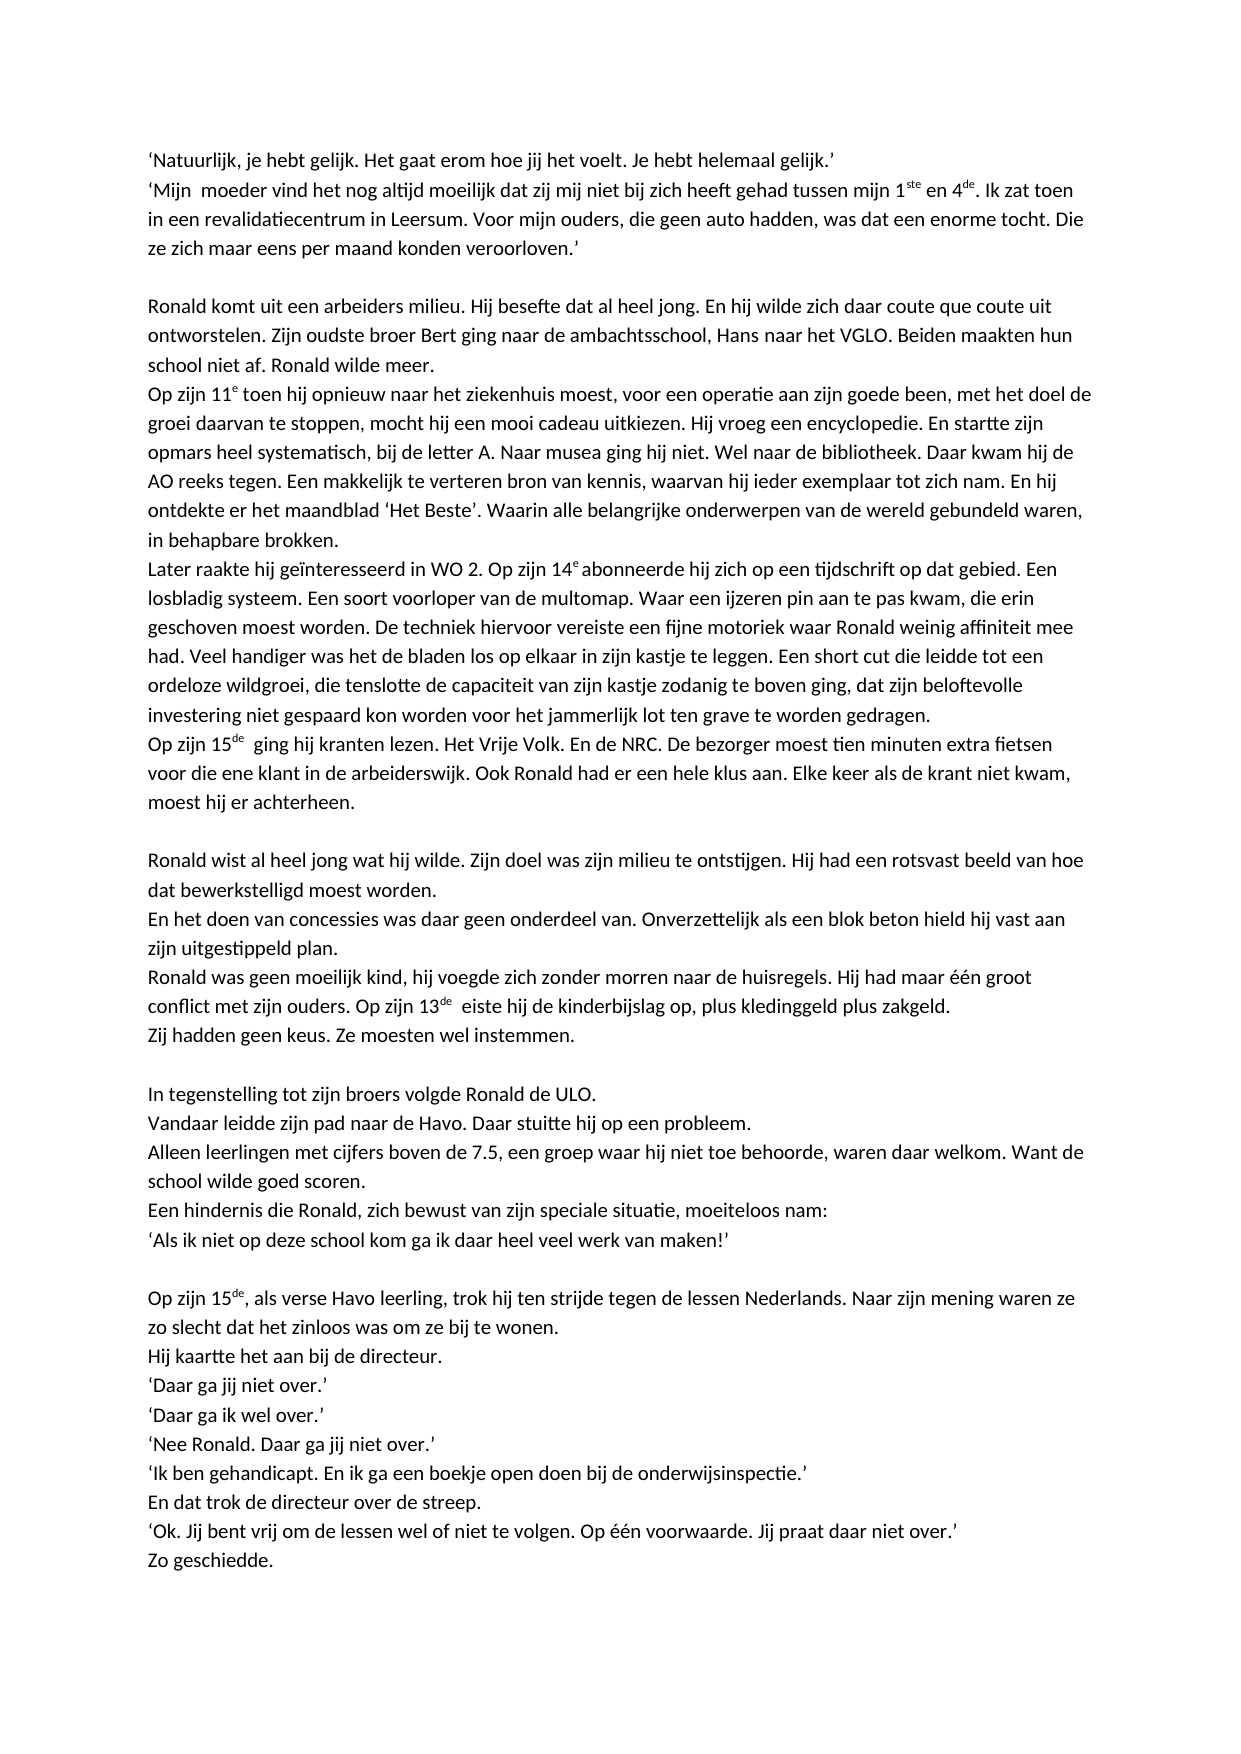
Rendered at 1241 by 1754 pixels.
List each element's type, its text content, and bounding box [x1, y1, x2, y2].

text Ronald was geen moeilijk kind, hij voegde zich zonder morren naar de huisregels. Hij had maar één groot conflict met zijn ouders. Op zijn 13de eiste hij de kinderbijslag op, plus kledinggeld plus zakgeld. [148, 964, 1093, 1019]
text Zij hadden geen keus. Ze moesten wel instemmen. [148, 1023, 1093, 1048]
text Later raakte hij geïnteresseerd in WO 2. Op zijn 14e abonneerde hij zich op een tijdschrift op dat gebied. Een losbladig systeem. Een soort voorloper van de multomap. Waar een ijzeren pin aan te pas kwam, die erin geschoven moest worden. De techniek hiervoor vereiste een fijne motoriek waar Ronald weinig affiniteit mee had. Veel handiger was het de bladen los op elkaar in zijn kastje te leggen. Een short cut die leidde tot een ordeloze wildgroei, die tenslotte de capaciteit van zijn kastje zodanig te boven ging, dat zijn beloftevolle investering niet gespaard kon worden voor het jammerlijk lot ten grave te worden gedragen. [148, 556, 1093, 727]
text Vandaar leidde zijn pad naar de Havo. Daar stuitte hij op een probleem. [148, 1110, 1093, 1136]
text Op zijn 15de, als verse Havo leerling, trok hij ten strijde tegen de lessen Nederlands. Naar zijn mening waren ze zo slecht dat het zinloos was om ze bij te wonen. [148, 1285, 1093, 1340]
text Ronald komt uit een arbeiders milieu. Hij besefte dat al heel jong. En hij wilde zich daar coute que coute uit ontworstelen. Zijn oudste broer Bert ging naar de ambachtsschool, Hans naar het VGLO. Beiden maakten hun school niet af. Ronald wilde meer. [148, 293, 1093, 377]
text Op zijn 15de ging hij kranten lezen. Het Vrije Volk. En de NRC. De bezorger moest tien minuten extra fietsen voor die ene klant in de arbeiderswijk. Ook Ronald had er een hele klus aan. Elke keer als de krant niet kwam, moest hij er achterheen. [148, 731, 1093, 815]
text ‘Ik ben gehandicapt. En ik ga een boekje open doen bij de onderwijsinspectie.’ [148, 1460, 1093, 1486]
text Een hindernis die Ronald, zich bewust van zijn speciale situatie, moeiteloos nam: [148, 1198, 1093, 1223]
text Hij kaartte het aan bij de directeur. [148, 1343, 1093, 1369]
text In tegenstelling tot zijn broers volgde Ronald de ULO. [148, 1081, 1093, 1106]
text ‘Natuurlijk, je hebt gelijk. Het gaat erom hoe jij het voelt. Je hebt helemaal gelijk.’ [148, 148, 1093, 173]
text Ronald wist al heel jong wat hij wilde. Zijn doel was zijn milieu te ontstijgen. Hij had een rotsvast beeld van hoe dat bewerkstelligd moest worden. [148, 848, 1093, 902]
text Zo geschiedde. [148, 1548, 1093, 1573]
text En het doen van concessies was daar geen onderdeel van. Onverzettelijk als een blok beton hield hij vast aan zijn uitgestippeld plan. [148, 906, 1093, 961]
text ‘Ok. Jij bent vrij om de lessen wel of niet te volgen. Op één voorwaarde. Jij praat daar niet over.’ [148, 1518, 1093, 1544]
text ‘Als ik niet op deze school kom ga ik daar heel veel werk van maken!’ [148, 1227, 1093, 1252]
text Op zijn 11e toen hij opnieuw naar het ziekenhuis moest, voor een operatie aan zijn goede been, met het doel de groei daarvan te stoppen, mocht hij een mooi cadeau uitkiezen. Hij vroeg een encyclopedie. En startte zijn opmars heel systematisch, bij de letter A. Naar musea ging hij niet. Wel naar de bibliotheek. Daar kwam hij de AO reeks tegen. Een makkelijk te verteren bron van kennis, waarvan hij ieder exemplaar tot zich nam. En hij ontdekte er het maandblad ‘Het Beste’. Waarin alle belangrijke onderwerpen van de wereld gebundeld waren, in behapbare brokken. [148, 381, 1093, 552]
text Alleen leerlingen met cijfers boven de 7.5, een groep waar hij niet toe behoorde, waren daar welkom. Want de school wilde goed scoren. [148, 1139, 1093, 1194]
text ‘Daar ga ik wel over.’ [148, 1402, 1093, 1427]
text En dat trok de directeur over de streep. [148, 1489, 1093, 1515]
text ‘Nee Ronald. Daar ga jij niet over.’ [148, 1431, 1093, 1456]
text ‘Mijn moeder vind het nog altijd moeilijk dat zij mij niet bij zich heeft gehad tussen mijn 1ste en 4de. Ik zat toen in een revalidatiecentrum in Leersum. Voor mijn ouders, die geen auto hadden, was dat een enorme tocht. Die ze zich maar eens per maand konden veroorloven.’ [148, 177, 1093, 261]
text ‘Daar ga jij niet over.’ [148, 1373, 1093, 1398]
